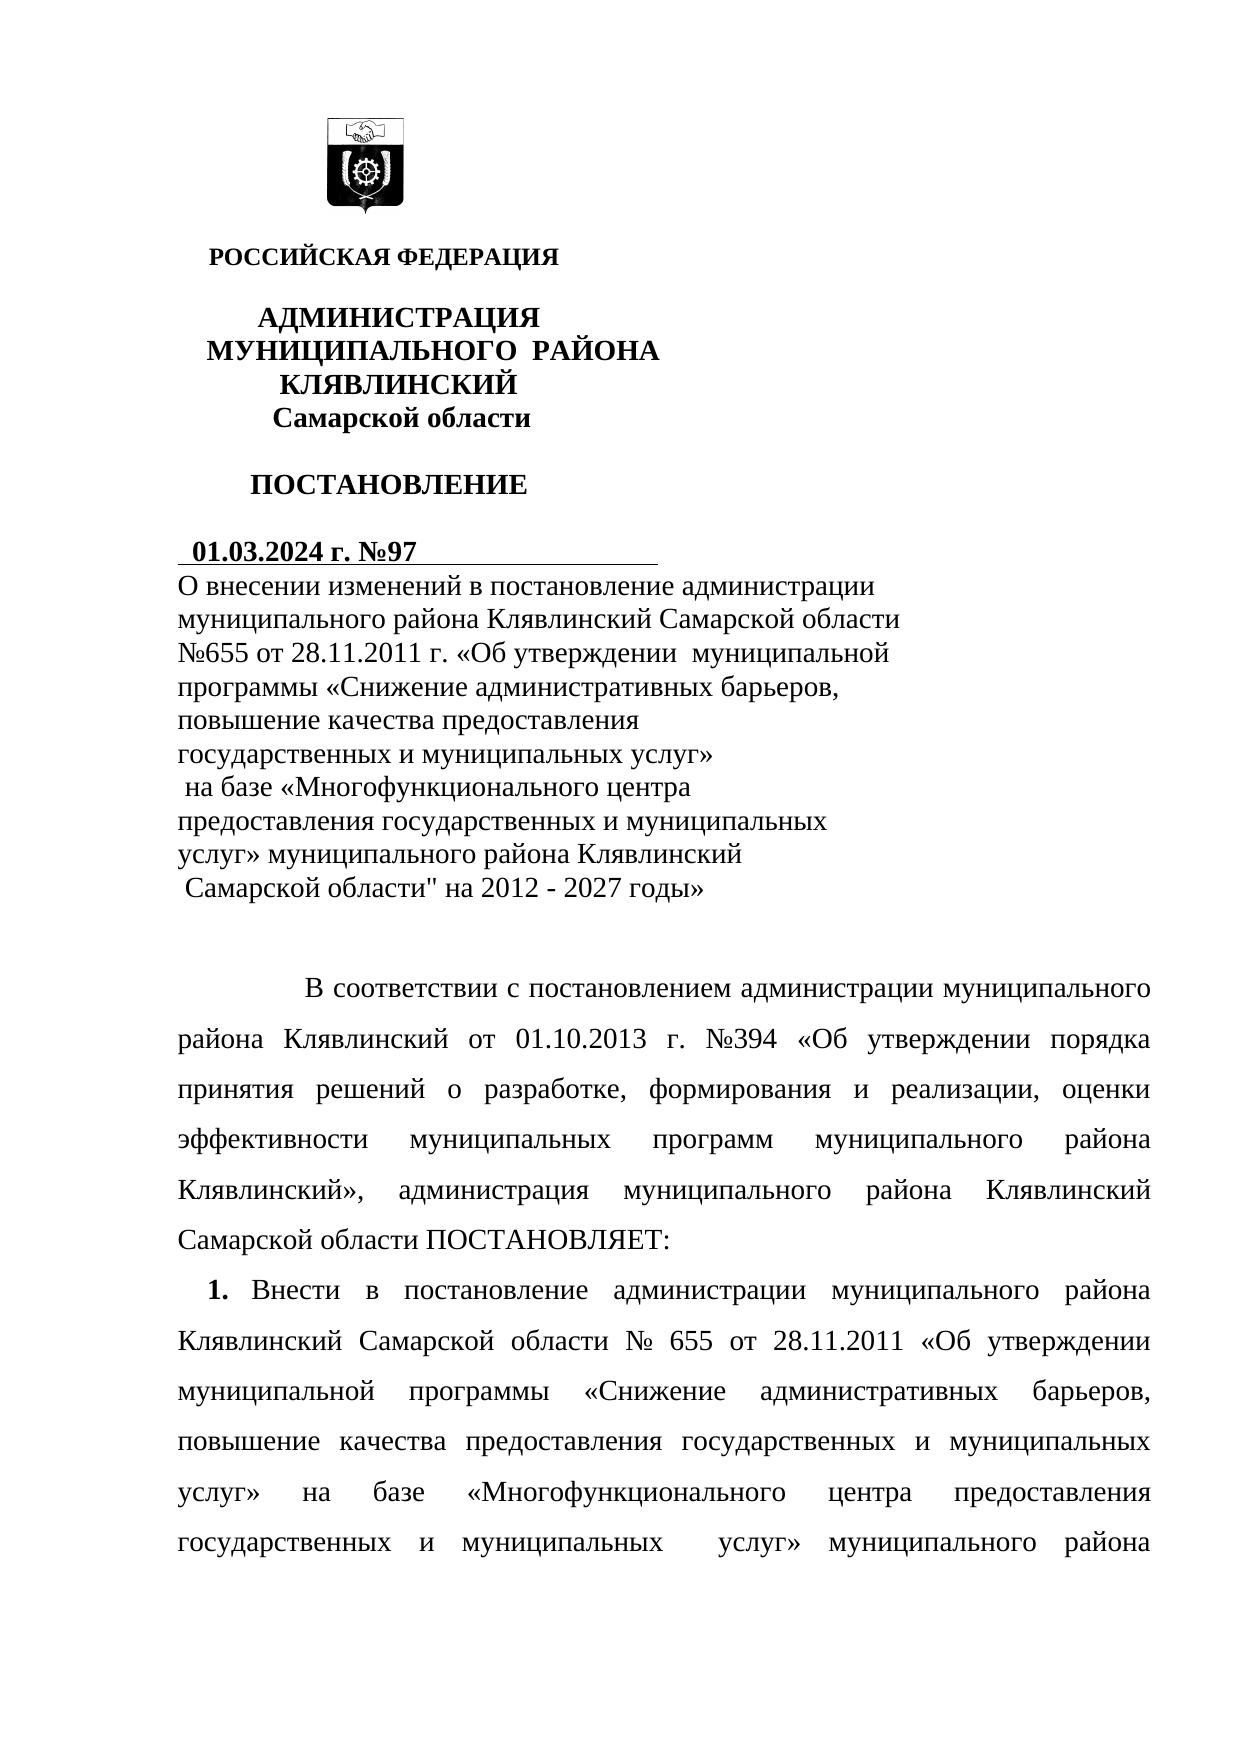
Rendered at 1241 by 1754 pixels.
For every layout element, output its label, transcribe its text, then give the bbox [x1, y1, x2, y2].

text программы «Снижение административных барьеров, [177, 669, 1152, 702]
text предоставления государственных и муниципальных [177, 803, 1152, 836]
picture [327, 118, 404, 214]
text услуг» муниципального района Клявлинский [177, 836, 1152, 870]
text ПОСТАНОВЛЕНИЕ [177, 467, 1152, 501]
text 01.03.2024 г. №97 [177, 534, 1152, 568]
text МУНИЦИПАЛЬНОГО РАЙОНА [177, 333, 1152, 367]
text на базе «Многофункционального центра [177, 769, 1152, 803]
text Самарской области" на 2012 - 2027 годы» [177, 870, 1152, 903]
text КЛЯВЛИНСКИЙ [177, 367, 1152, 400]
text В соответствии с постановлением администрации муниципального района Клявлинский от 01.10.2013 г. №394 «Об утверждении порядка принятия решений о разработке, формирования и реализации, оценки эффективности муниципальных программ муниципального района Клявлинский», администрация муниципального района Клявлинский Самарской области ПОСТАНОВЛЯЕТ: [177, 971, 1152, 1256]
text государственных и муниципальных услуг» [177, 736, 1152, 769]
text повышение качества предоставления [177, 702, 1152, 736]
text РОССИЙСКАЯ ФЕДЕРАЦИЯ [177, 242, 1152, 271]
text Самарской области [177, 400, 1152, 434]
text №655 от 28.11.2011 г. «Об утверждении муниципальной [177, 635, 1152, 669]
text О внесении изменений в постановление администрации [177, 568, 1152, 602]
text АДМИНИСТРАЦИЯ [177, 300, 1152, 333]
text муниципального района Клявлинский Самарской области [177, 602, 1152, 635]
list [177, 1272, 1152, 1557]
